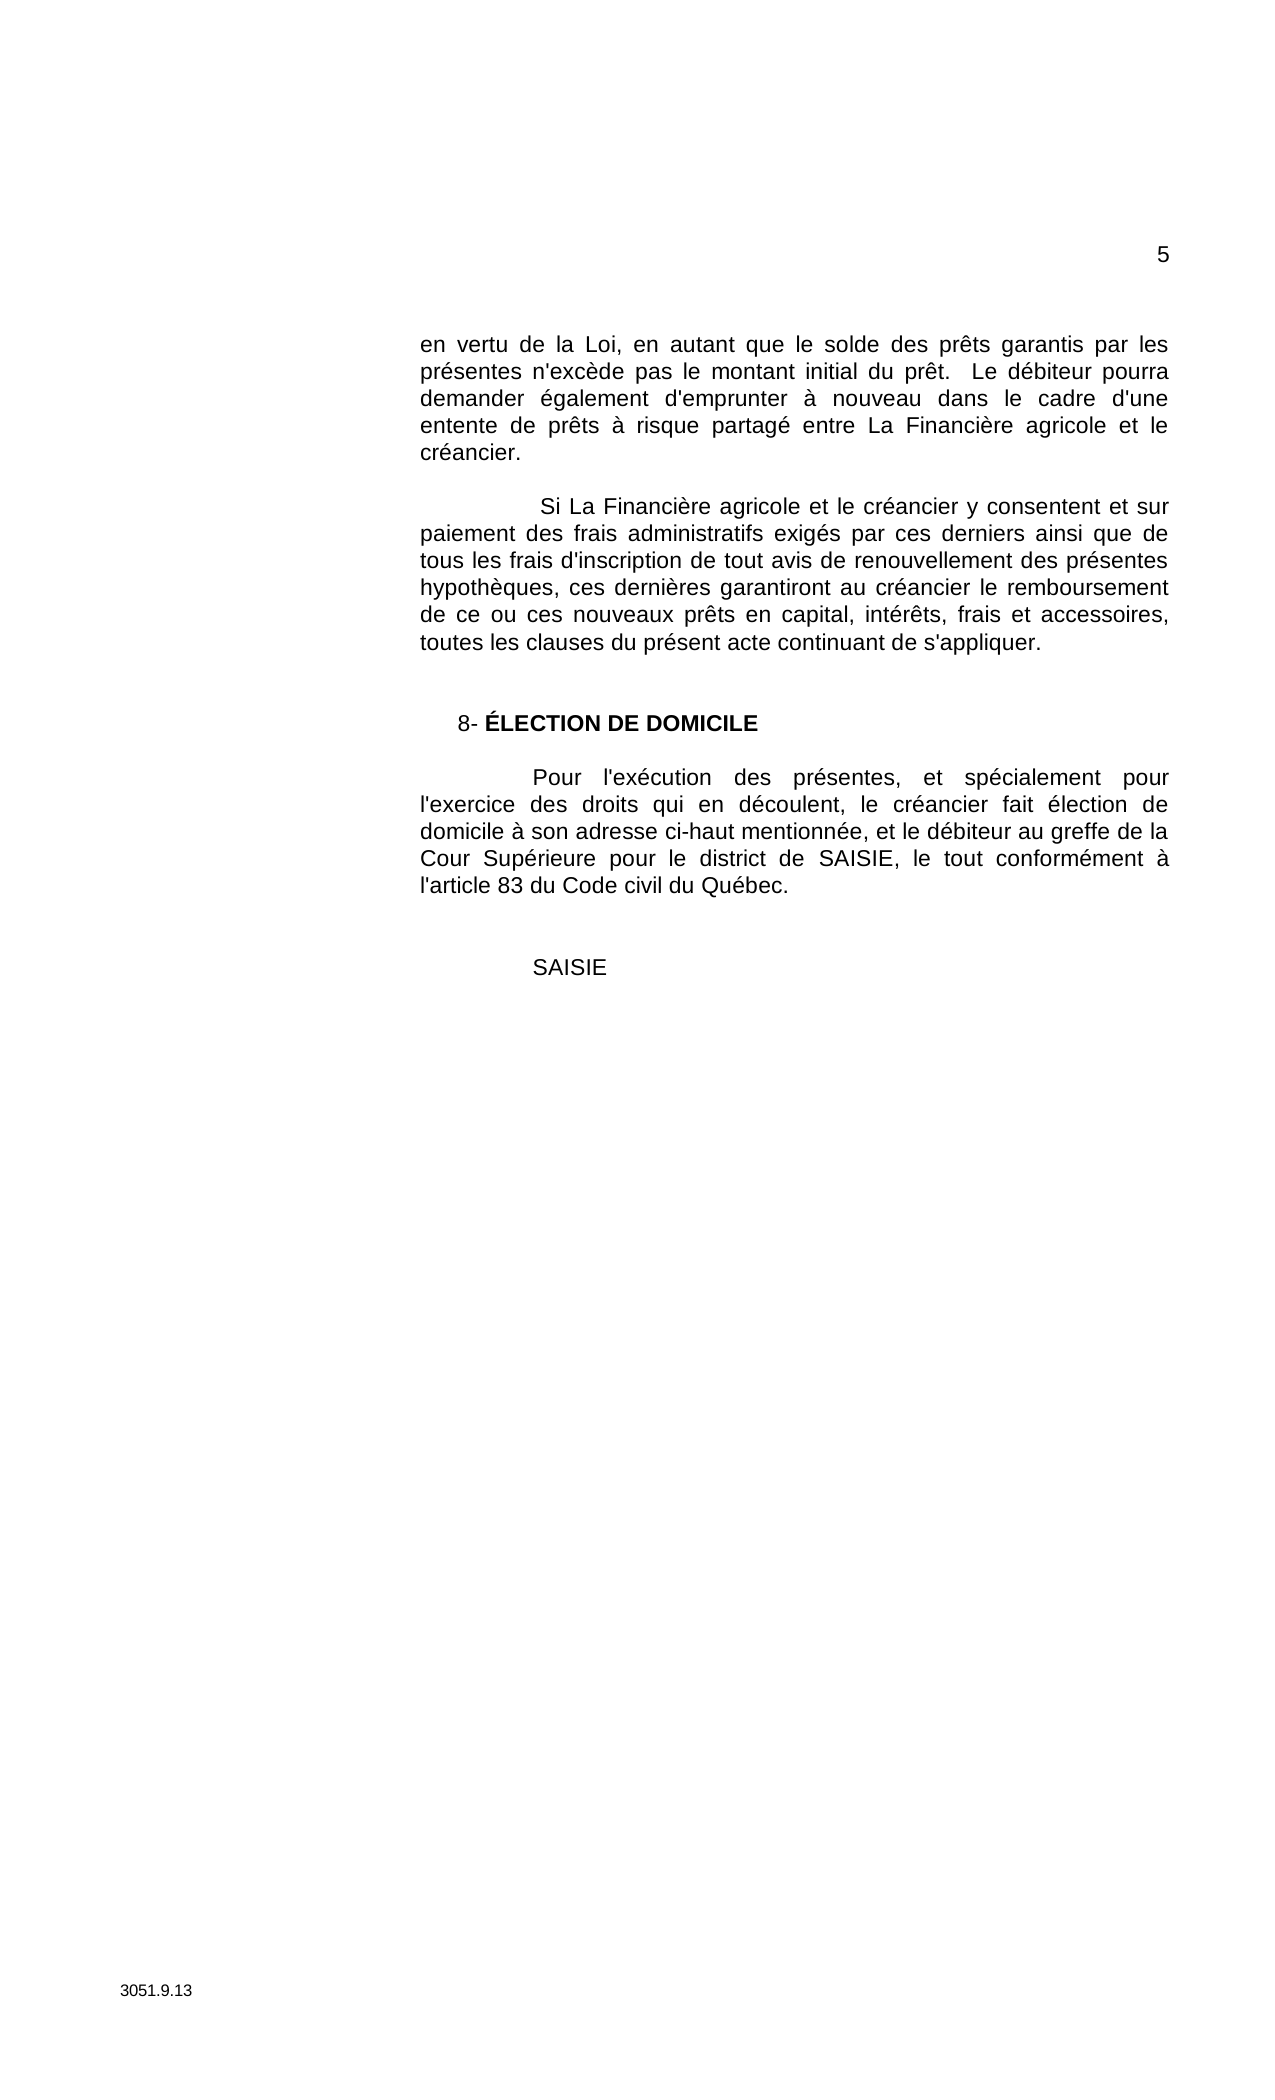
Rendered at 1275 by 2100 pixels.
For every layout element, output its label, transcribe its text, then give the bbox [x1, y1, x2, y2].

text SAISIE [420, 953, 1170, 980]
text Si La Financière agricole et le créancier y consentent et sur paiement des frais administratifs exigés par ces derniers ainsi que de tous les frais d'inscription de tout avis de renouvellement des présentes hypothèques, ces dernières garantiront au créancier le remboursement de ce ou ces nouveaux prêts en capital, intérêts, frais et accessoires, toutes les clauses du présent acte continuant de s'appliquer. [420, 492, 1170, 655]
text 8- ÉLECTION DE DOMICILE [420, 709, 1170, 736]
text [420, 330, 1170, 465]
text Pour l'exécution des présentes, et spécialement pour l'exercice des droits qui en découlent, le créancier fait élection de domicile à son adresse ci-haut mentionnée, et le débiteur au greffe de la Cour Supérieure pour le district de SAISIE, le tout conformément à l'article 83 du Code civil du Québec. [420, 763, 1170, 899]
